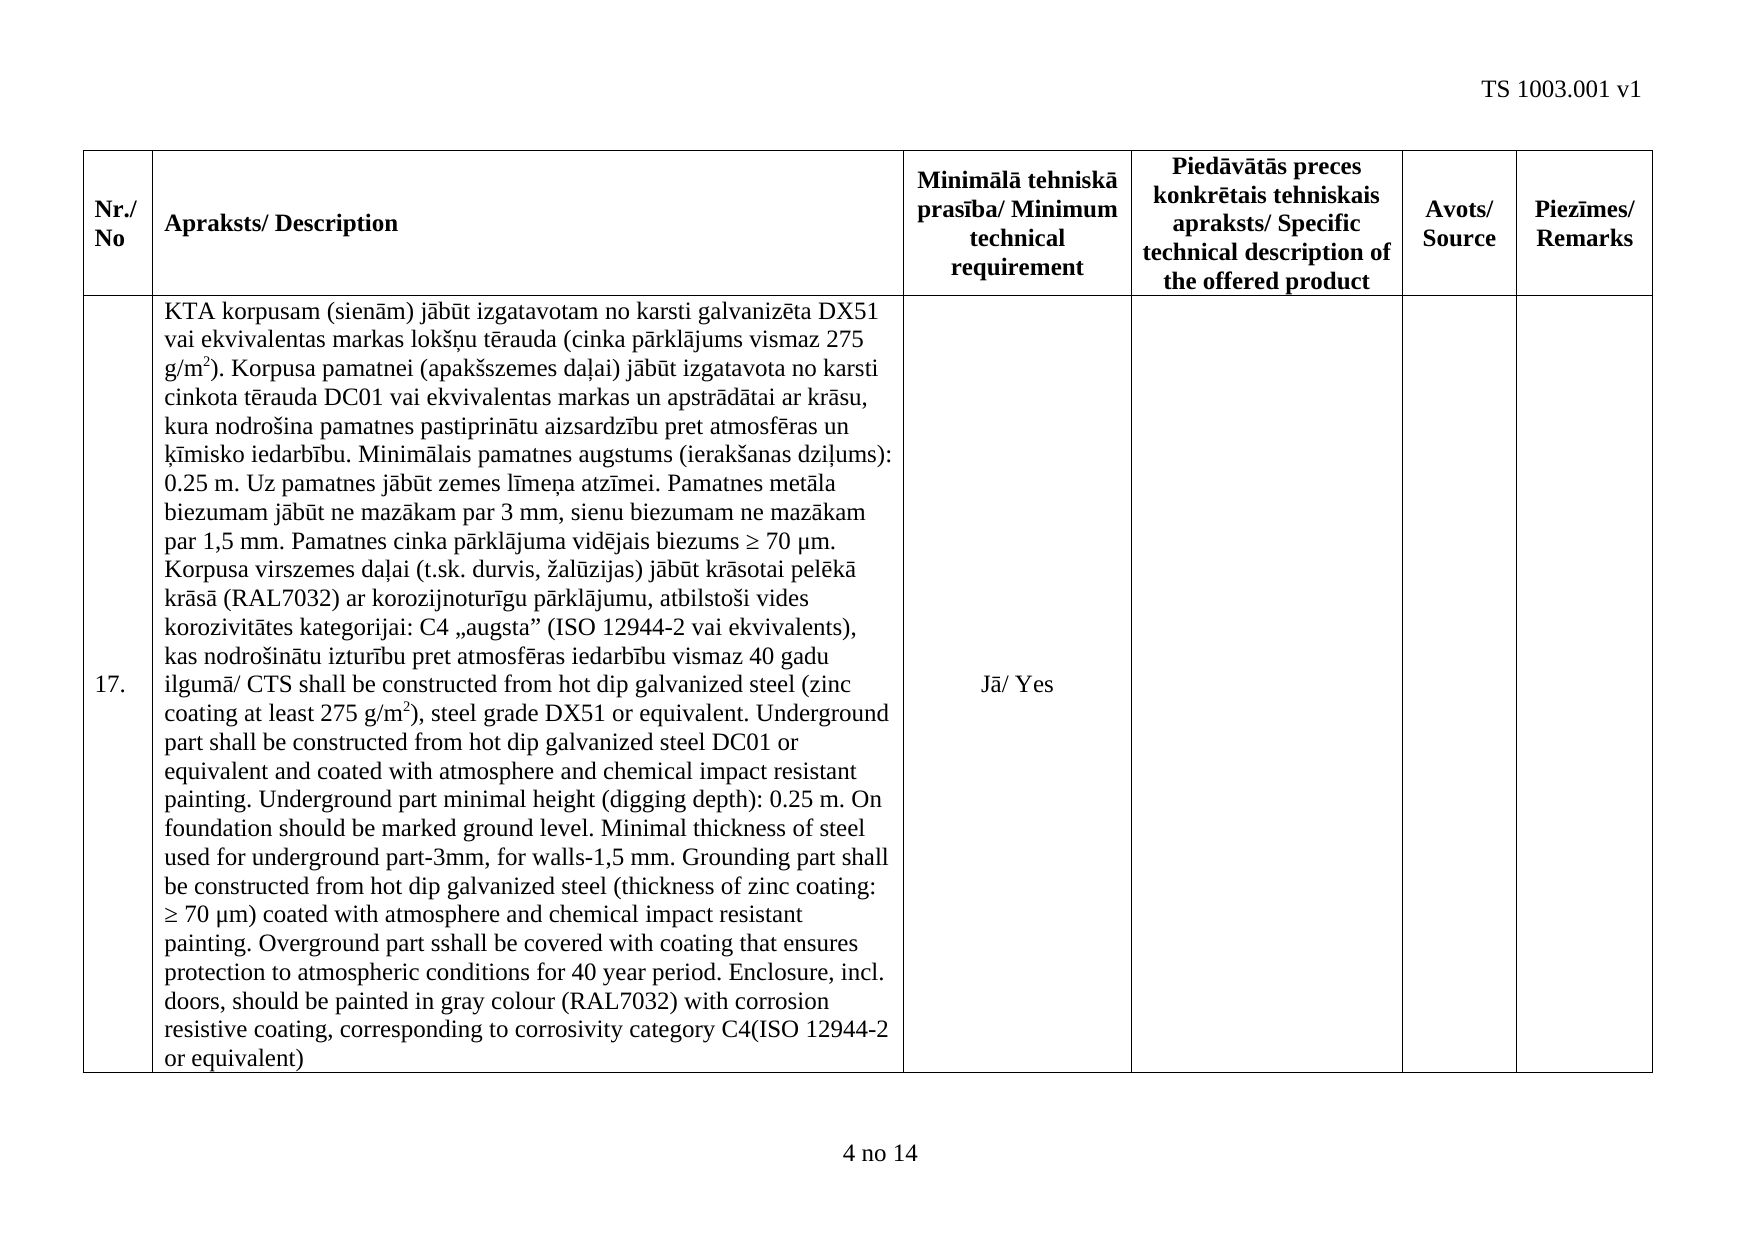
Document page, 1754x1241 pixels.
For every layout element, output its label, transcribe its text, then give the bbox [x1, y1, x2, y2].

table_header Piedāvātās preces konkrētais tehniskais apraksts/ Specific technical description of the offered product [1132, 151, 1402, 295]
table_header Piezīmes/ Remarks [1517, 151, 1652, 295]
table_header Nr./ No [84, 151, 152, 295]
table_cell [1132, 296, 1402, 1072]
table_cell KTA korpusam (sienām) jābūt izgatavotam no karsti galvanizēta DX51 vai ekvivalentas markas lokšņu tērauda (cinka pārklājums vismaz 275 g/m2). Korpusa pamatnei (apakšszemes daļai) jābūt izgatavota no karsti cinkota tērauda DC01 vai ekvivalentas markas un apstrādātai ar krāsu, kura nodrošina pamatnes pastiprinātu aizsardzību pret atmosfēras un ķīmisko iedarbību. Minimālais pamatnes augstums (ierakšanas dziļums): 0.25 m. Uz pamatnes jābūt zemes līmeņa atzīmei. Pamatnes metāla biezumam jābūt ne mazākam par 3 mm, sienu biezumam ne mazākam par 1,5 mm. Pamatnes cinka pārklājuma vidējais biezums ≥ 70 μm. Korpusa virszemes daļai (t.sk. durvis, žalūzijas) jābūt krāsotai pelēkā krāsā (RAL7032) ar korozijnoturīgu pārklājumu, atbilstoši vides korozivitātes kategorijai: C4 „augsta” (ISO 12944-2 vai ekvivalents), kas nodrošinātu izturību pret atmosfēras iedarbību vismaz 40 gadu ilgumā/ CTS shall be constructed from hot dip galvanized steel (zinc coating at least 275 g/m2), steel grade DX51 or equivalent. Underground part shall be constructed from hot dip galvanized steel DC01 or equivalent and coated with atmosphere and chemical impact resistant painting. Underground part minimal height (digging depth): 0.25 m. On foundation should be marked ground level. Minimal thickness of steel used for underground part-3mm, for walls-1,5 mm. Grounding part shall be constructed from hot dip galvanized steel (thickness of zinc coating: ≥ 70 μm) coated with atmosphere and chemical impact resistant painting. Overground part sshall be covered with coating that ensures protection to atmospheric conditions for 40 year period. Enclosure, incl. doors, should be painted in gray colour (RAL7032) with corrosion resistive coating, corresponding to corrosivity category C4(ISO 12944-2 or equivalent) [153, 296, 903, 1072]
table_cell [1517, 296, 1652, 1072]
table_cell Jā/ Yes [904, 296, 1131, 1072]
table_cell [84, 296, 152, 1072]
table_cell [1403, 296, 1516, 1072]
table_header Minimālā tehniskā prasība/ Minimum technical requirement [904, 151, 1131, 295]
table_header Avots/ Source [1403, 151, 1516, 295]
table_header Apraksts/ Description [153, 151, 903, 295]
